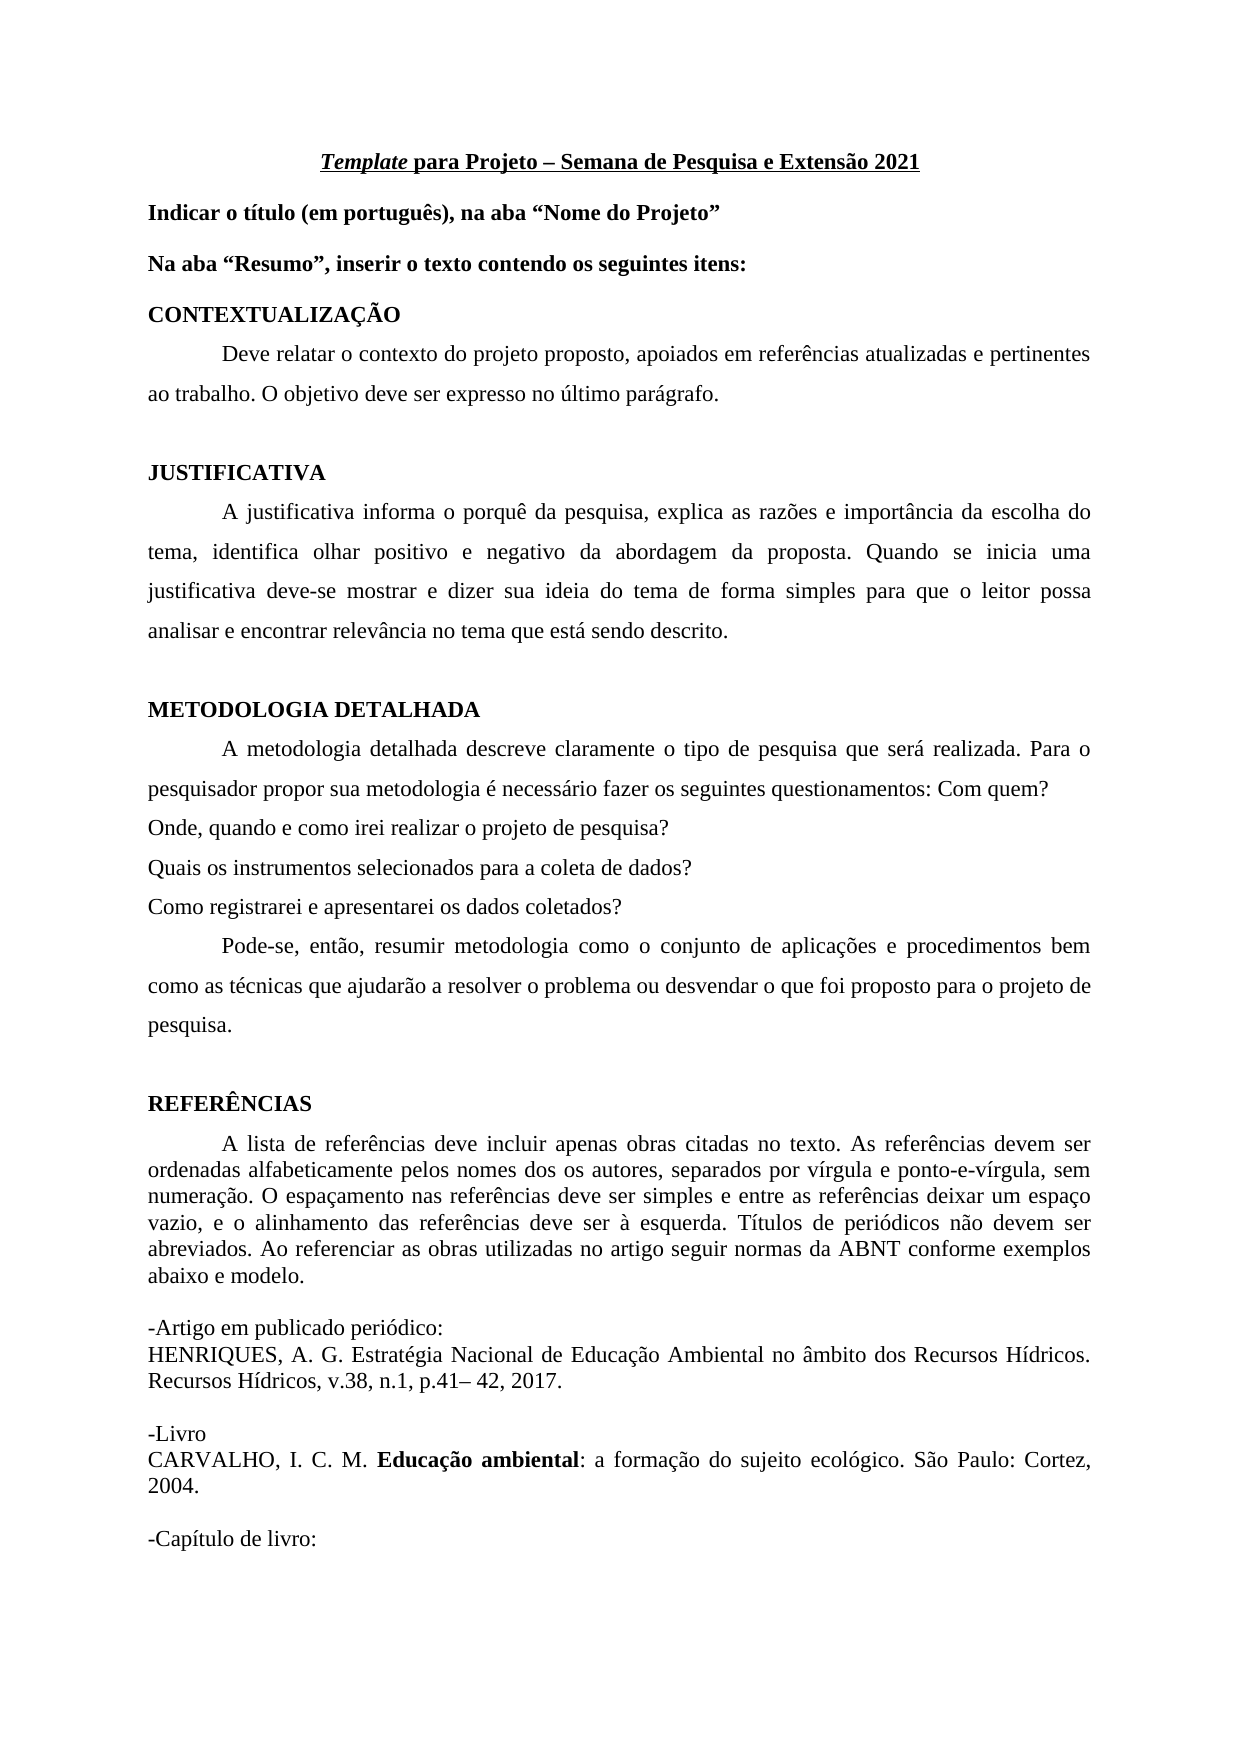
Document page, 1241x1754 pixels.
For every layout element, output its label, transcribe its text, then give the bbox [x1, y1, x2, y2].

text A justificativa informa o porquê da pesquisa, explica as razões e importância da escolha do tema, identifica olhar positivo e negativo da abordagem da proposta. Quando se inicia uma justificativa deve-se mostrar e dizer sua ideia do tema de forma simples para que o leitor possa analisar e encontrar relevância no tema que está sendo descrito. [148, 498, 1092, 643]
text JUSTIFICATIVA [148, 459, 1092, 485]
text A metodologia detalhada descreve claramente o tipo de pesquisa que será realizada. Para o pesquisador propor sua metodologia é necessário fazer os seguintes questionamentos: Com quem? [148, 735, 1092, 801]
text -Artigo em publicado periódico: [148, 1314, 1092, 1341]
text Quais os instrumentos selecionados para a coleta de dados? [148, 853, 1092, 880]
text Deve relatar o contexto do projeto proposto, apoiados em referências atualizadas e pertinentes ao trabalho. O objetivo deve ser expresso no último parágrafo. [148, 340, 1092, 406]
text Como registrarei e apresentarei os dados coletados? [148, 893, 1092, 919]
text HENRIQUES, A. G. Estratégia Nacional de Educação Ambiental no âmbito dos Recursos Hídricos. Recursos Hídricos, v.38, n.1, p.41– 42, 2017. [148, 1341, 1092, 1393]
text Na aba “Resumo”, inserir o texto contendo os seguintes itens: [148, 250, 1092, 276]
text METODOLOGIA DETALHADA [148, 696, 1092, 722]
text Pode-se, então, resumir metodologia como o conjunto de aplicações e procedimentos bem como as técnicas que ajudarão a resolver o problema ou desvendar o que foi proposto para o projeto de pesquisa. [148, 932, 1092, 1038]
text Template para Projeto – Semana de Pesquisa e Extensão 2021 [148, 148, 1092, 174]
text A lista de referências deve incluir apenas obras citadas no texto. As referências devem ser ordenadas alfabeticamente pelos nomes dos os autores, separados por vírgula e ponto-e-vírgula, sem numeração. O espaçamento nas referências deve ser simples e entre as referências deixar um espaço vazio, e o alinhamento das referências deve ser à esquerda. Títulos de periódicos não devem ser abreviados. Ao referenciar as obras utilizadas no artigo seguir normas da ABNT conforme exemplos abaixo e modelo. [148, 1130, 1092, 1288]
text CARVALHO, I. C. M. Educação ambiental: a formação do sujeito ecológico. São Paulo: Cortez, 2004. [148, 1446, 1092, 1499]
text REFERÊNCIAS [148, 1090, 1092, 1117]
text -Livro [148, 1420, 1092, 1446]
text CONTEXTUALIZAÇÃO [148, 301, 1092, 327]
text -Capítulo de livro: [148, 1525, 1092, 1552]
text Indicar o título (em português), na aba “Nome do Projeto” [148, 199, 1092, 225]
text Onde, quando e como irei realizar o projeto de pesquisa? [148, 814, 1092, 840]
